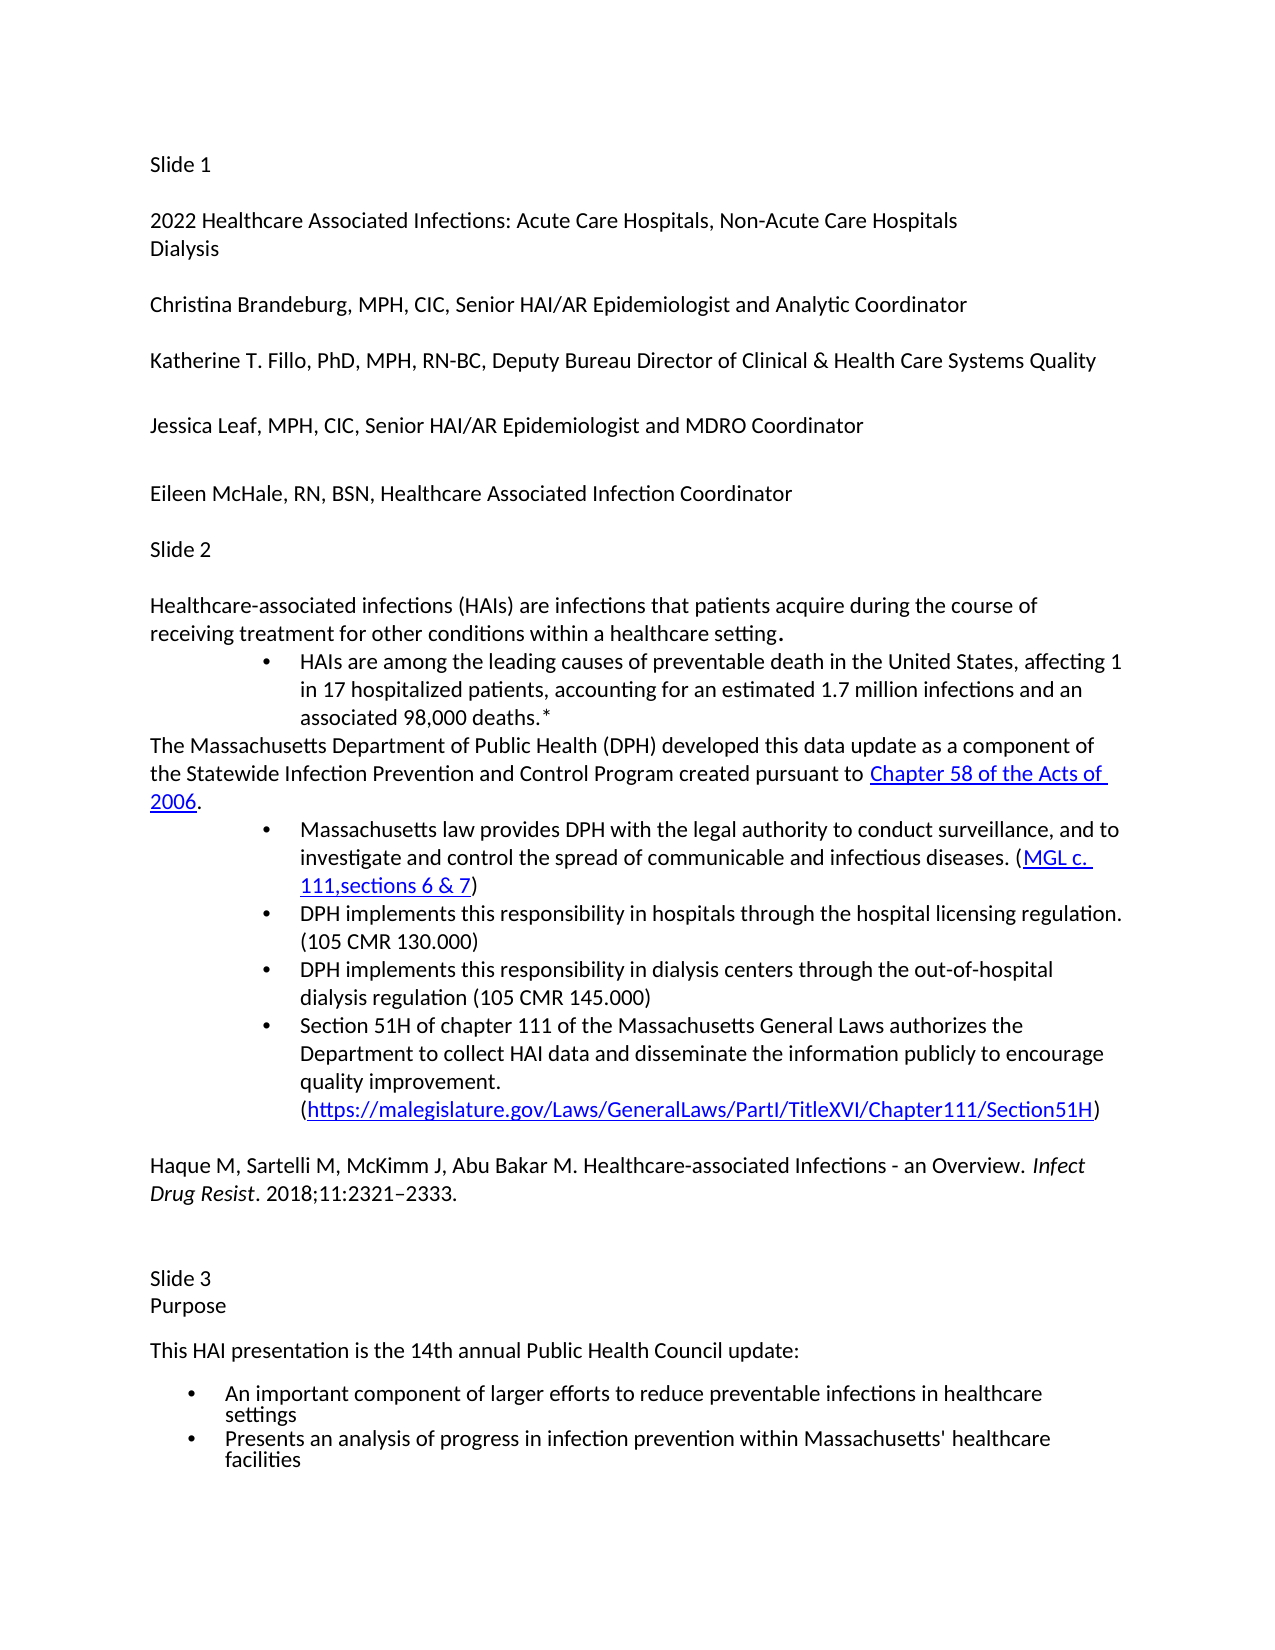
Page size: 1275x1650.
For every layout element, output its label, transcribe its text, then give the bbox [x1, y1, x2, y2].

list HAIs are among the leading causes of preventable death in the United States, affecting 1 in 17 hospitalized patients, accounting for an estimated 1.7 million infections and an associated 98,000 deaths.* [262, 647, 1125, 731]
list Section 51H of chapter 111 of the Massachusetts General Laws authorizes the Department to collect HAI data and disseminate the information publicly to encourage quality improvement. (https://malegislature.gov/Laws/GeneralLaws/PartI/TitleXVI/Chapter111/Section51H) [262, 1011, 1125, 1123]
list An important component of larger efforts to reduce preventable infections in healthcare settings [187, 1384, 1125, 1429]
text Slide 1 [150, 150, 1125, 178]
text Slide 3 [150, 1264, 1125, 1292]
list DPH implements this responsibility in dialysis centers through the out-of-hospital dialysis regulation (105 CMR 145.000) [262, 955, 1125, 1011]
text Purpose [150, 1292, 1125, 1320]
text Katherine T. Fillo, PhD, MPH, RN-BC, Deputy Bureau Director of Clinical & Health Care Systems Quality [150, 346, 1125, 374]
list DPH implements this responsibility in hospitals through the hospital licensing regulation. (105 CMR 130.000) [262, 899, 1125, 955]
text Slide 2 [150, 535, 1125, 563]
text Dialysis [150, 234, 1125, 262]
list Massachusetts law provides DPH with the legal authority to conduct surveillance, and to investigate and control the spread of communicable and infectious diseases. (MGL c. 111,sections 6 & 7) [262, 815, 1125, 899]
text Haque M, Sartelli M, McKimm J, Abu Bakar M. Healthcare-associated Infections - an Overview. Infect Drug Resist. 2018;11:2321–2333. [150, 1152, 1125, 1208]
text This HAI presentation is the 14th annual Public Health Council update: [150, 1341, 1125, 1363]
text Christina Brandeburg, MPH, CIC, Senior HAI/AR Epidemiologist and Analytic Coordinator [150, 290, 1125, 318]
text Jessica Leaf, MPH, CIC, Senior HAI/AR Epidemiologist and MDRO Coordinatorsica Leaf, MPH, CIC, Senior HAI/AR Epidemiologist and [150, 402, 1125, 479]
text Healthcare-associated infections (HAIs) are infections that patients acquire during the course of receiving treatment for other conditions within a healthcare setting. [150, 591, 1125, 647]
text 2022 Healthcare Associated Infections: Acute Care Hospitals, Non-Acute Care Hospitals [150, 206, 1125, 234]
text Eileen McHale, RN, BSN, Healthcare Associated Infection Coordinator [150, 479, 1125, 507]
list Presents an analysis of progress in infection prevention within Massachusetts' healthcare facilities [187, 1429, 1125, 1473]
text The Massachusetts Department of Public Health (DPH) developed this data update as a component of the Statewide Infection Prevention and Control Program created pursuant to Chapter 58 of the Acts of 2006. [150, 731, 1125, 815]
